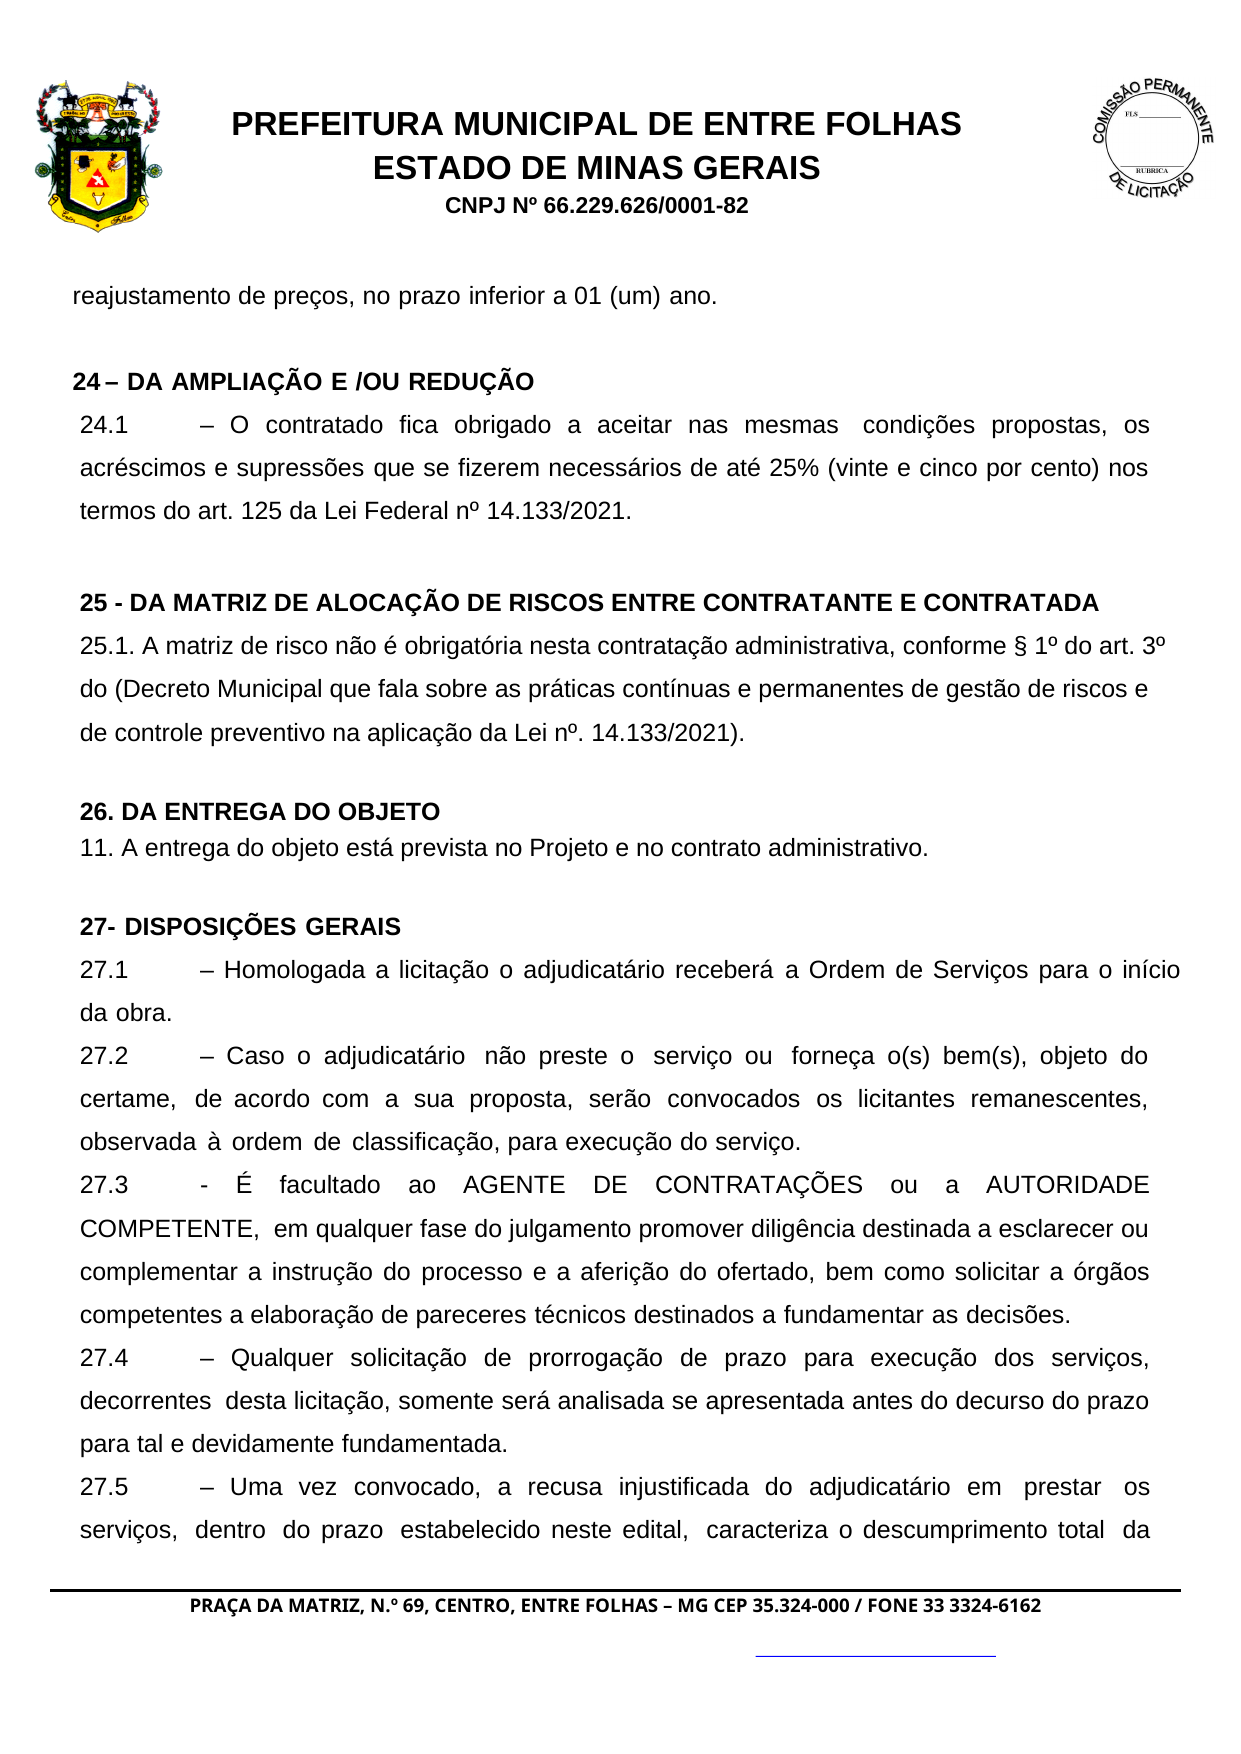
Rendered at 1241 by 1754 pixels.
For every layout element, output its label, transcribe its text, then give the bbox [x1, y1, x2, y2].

subtitle 27- DISPOSIÇÕES GERAIS [72, 912, 1181, 940]
text 26. Da entrega do objeto [79, 797, 1181, 825]
subtitle – DA AMPLIAÇÃO E /OU REDUÇÃO [72, 367, 1181, 396]
list – Qualquer solicitação de prorrogação de prazo para execução dos serviços, decorrentes desta licitação, somente será analisada se apresentada antes do decurso do prazo para tal e devidamente fundamentada. [79, 1343, 1150, 1458]
text 25.1. A matriz de risco não é obrigatória nesta contratação administrativa, conforme § 1º do art. 3º do (Decreto Municipal que fala sobre as práticas contínuas e permanentes de gestão de riscos e de controle preventivo na aplicação da Lei nº. 14.133/2021). [79, 631, 1181, 746]
list – Homologada a licitação o adjudicatário receberá a Ordem de Serviços para o início da obra. [79, 955, 1181, 1027]
list – Caso o adjudicatário não preste o serviço ou forneça o(s) bem(s), objeto do certame, de acordo com a sua proposta, serão convocados os licitantes remanescentes, observada à ordem de classificação, para execução do serviço. [79, 1041, 1148, 1156]
list – O contratado fica obrigado a aceitar nas mesmas condições propostas, os acréscimos e supressões que se fizerem necessários de até 25% (vinte e cinco por cento) nos termos do art. 125 da Lei Federal nº 14.133/2021. [79, 410, 1151, 525]
text 25 - Da matriz de alocação de riscos entre Contratante e Contratada [79, 588, 1181, 617]
list - É facultado ao AGENTE DE CONTRATAÇÕES ou a AUTORIDADE COMPETENTE, em qualquer fase do julgamento promover diligência destinada a esclarecer ou complementar a instrução do processo e a aferição do ofertado, bem como solicitar a órgãos competentes a elaboração de pareceres técnicos destinados a fundamentar as decisões. [79, 1170, 1151, 1328]
picture [28, 73, 167, 230]
picture [1091, 77, 1216, 199]
text 23.1 - Conforme as normas financeiras vigentes a partir de 1º de julho de 1994, não haverá reajustamento de preços, no prazo inferior a 01 (um) ano. [72, 281, 1148, 309]
text 11. A entrega do objeto está prevista no Projeto e no contrato administrativo. [79, 833, 1181, 861]
